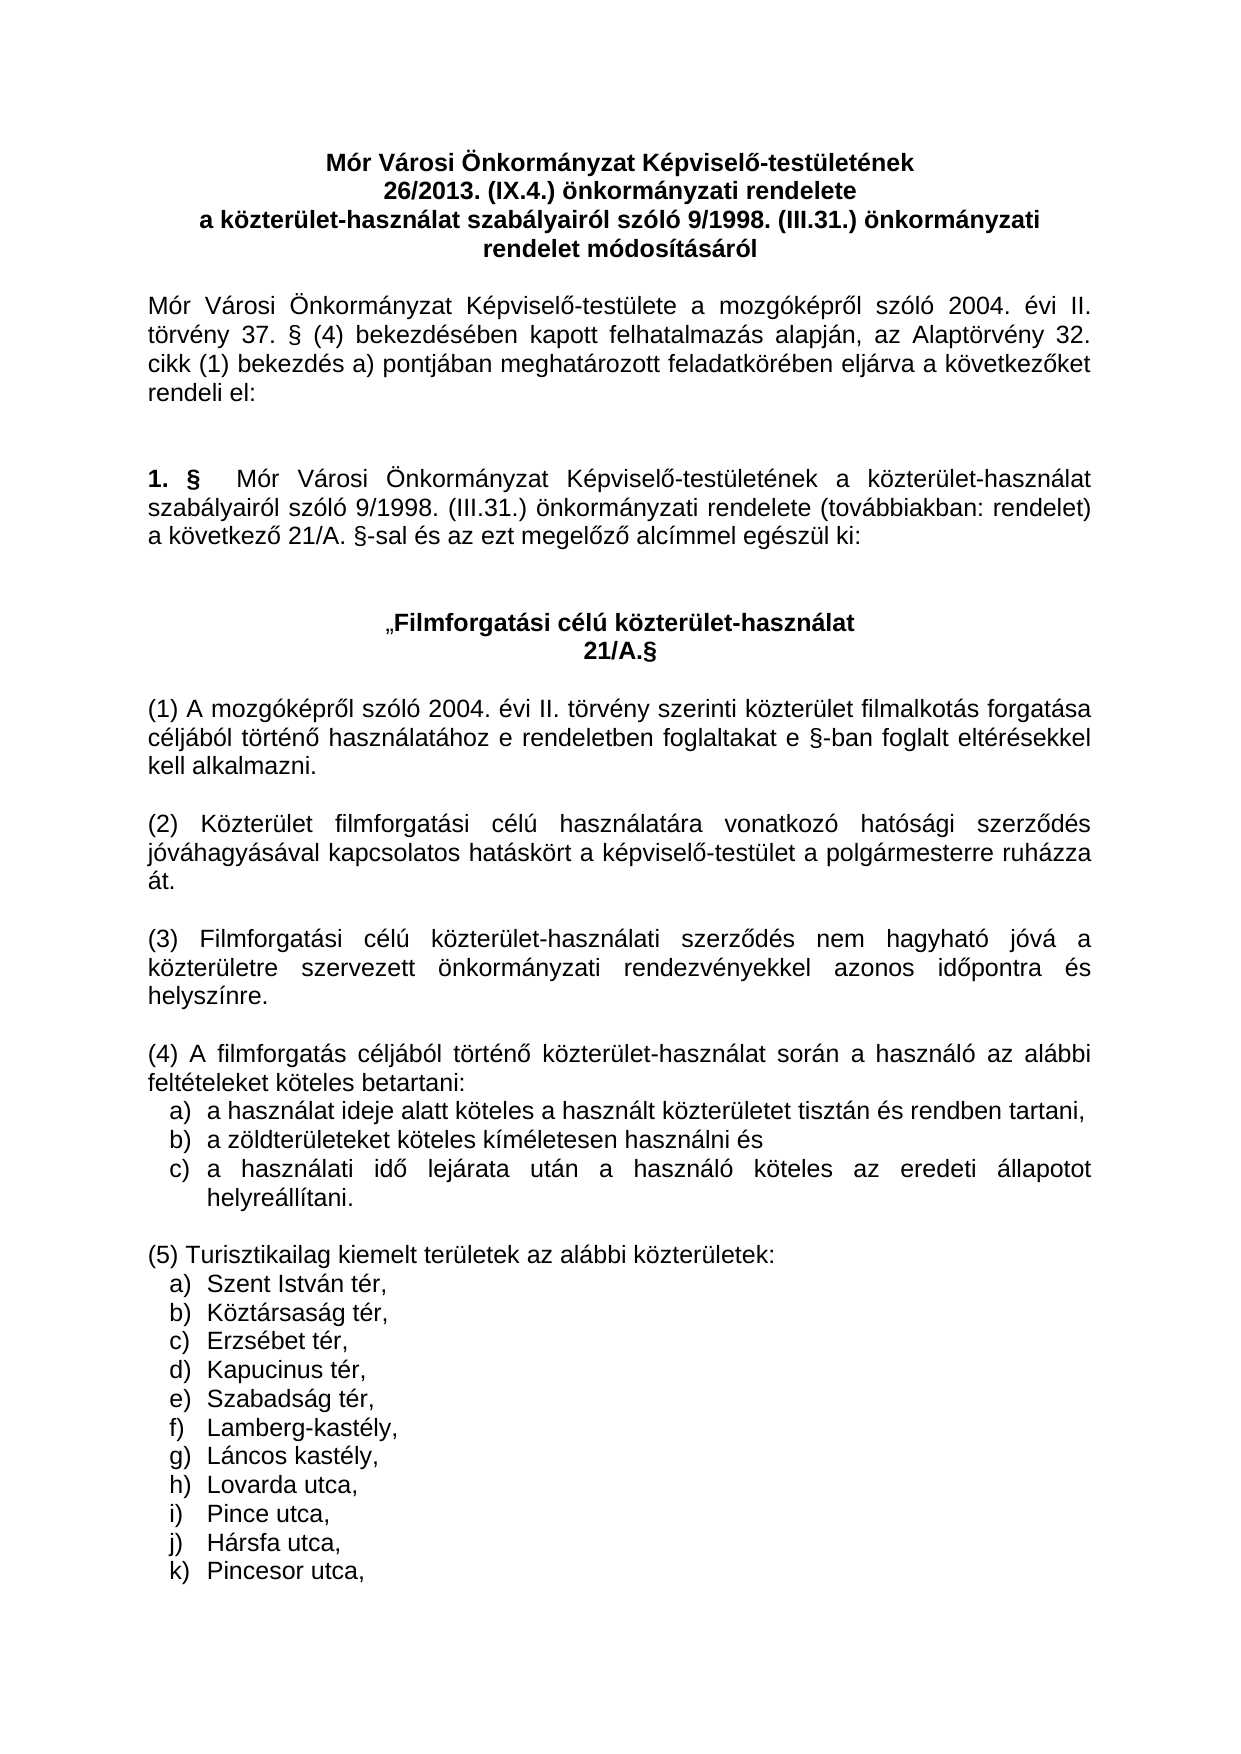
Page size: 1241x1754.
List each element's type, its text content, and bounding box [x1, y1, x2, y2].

text „Filmforgatási célú közterület-használat [148, 608, 1093, 636]
list Erzsébet tér, [169, 1326, 1093, 1355]
list a használat ideje alatt köteles a használt közterületet tisztán és rendben tartani, [169, 1096, 1093, 1125]
list Pince utca, [169, 1499, 1093, 1528]
text (2) Közterület filmforgatási célú használatára vonatkozó hatósági szerződés jóváhagyásával kapcsolatos hatáskört a képviselő-testület a polgármesterre ruházza át. [148, 809, 1093, 895]
list Szabadság tér, [169, 1384, 1093, 1413]
list a zöldterületeket köteles kíméletesen használni és [169, 1125, 1093, 1154]
list Kapucinus tér, [169, 1355, 1093, 1384]
list Lovarda utca, [169, 1470, 1093, 1499]
text Mór Városi Önkormányzat Képviselő-testületének [148, 148, 1093, 176]
text (5) Turisztikailag kiemelt területek az alábbi közterületek: [148, 1240, 1093, 1269]
text 26/2013. (IX.4.) önkormányzati rendelete [148, 176, 1093, 205]
list Láncos kastély, [169, 1441, 1093, 1470]
list a használati idő lejárata után a használó köteles az eredeti állapotot helyreállítani. [169, 1154, 1093, 1211]
list Hársfa utca, [169, 1528, 1093, 1556]
text (1) A mozgóképről szóló 2004. évi II. törvény szerinti közterület filmalkotás forgatása céljából történő használatához e rendeletben foglaltakat e §-ban foglalt eltérésekkel kell alkalmazni. [148, 694, 1093, 780]
text Mór Városi Önkormányzat Képviselő-testülete a mozgóképről szóló 2004. évi II. törvény 37. § (4) bekezdésében kapott felhatalmazás alapján, az Alaptörvény 32. cikk (1) bekezdés a) pontjában meghatározott feladatkörében eljárva a következőket rendeli el: [148, 291, 1093, 406]
text (3) Filmforgatási célú közterület-használati szerződés nem hagyható jóvá a közterületre szervezett önkormányzati rendezvényekkel azonos időpontra és helyszínre. [148, 924, 1093, 1010]
list Pincesor utca, [169, 1556, 1093, 1585]
text a közterület-használat szabályairól szóló 9/1998. (III.31.) önkormányzati rendelet módosításáról [148, 205, 1093, 263]
list Köztársaság tér, [169, 1298, 1093, 1326]
text 1. § Mór Városi Önkormányzat Képviselő-testületének a közterület-használat szabályairól szóló 9/1998. (III.31.) önkormányzati rendelete (továbbiakban: rendelet) a következő 21/A. §-sal és az ezt megelőző alcímmel egészül ki: [148, 464, 1093, 550]
list Szent István tér, [169, 1269, 1093, 1298]
list Lamberg-kastély, [169, 1413, 1093, 1441]
text 21/A.§ [148, 636, 1093, 665]
text (4) A filmforgatás céljából történő közterület-használat során a használó az alábbi feltételeket köteles betartani: [148, 1039, 1093, 1096]
